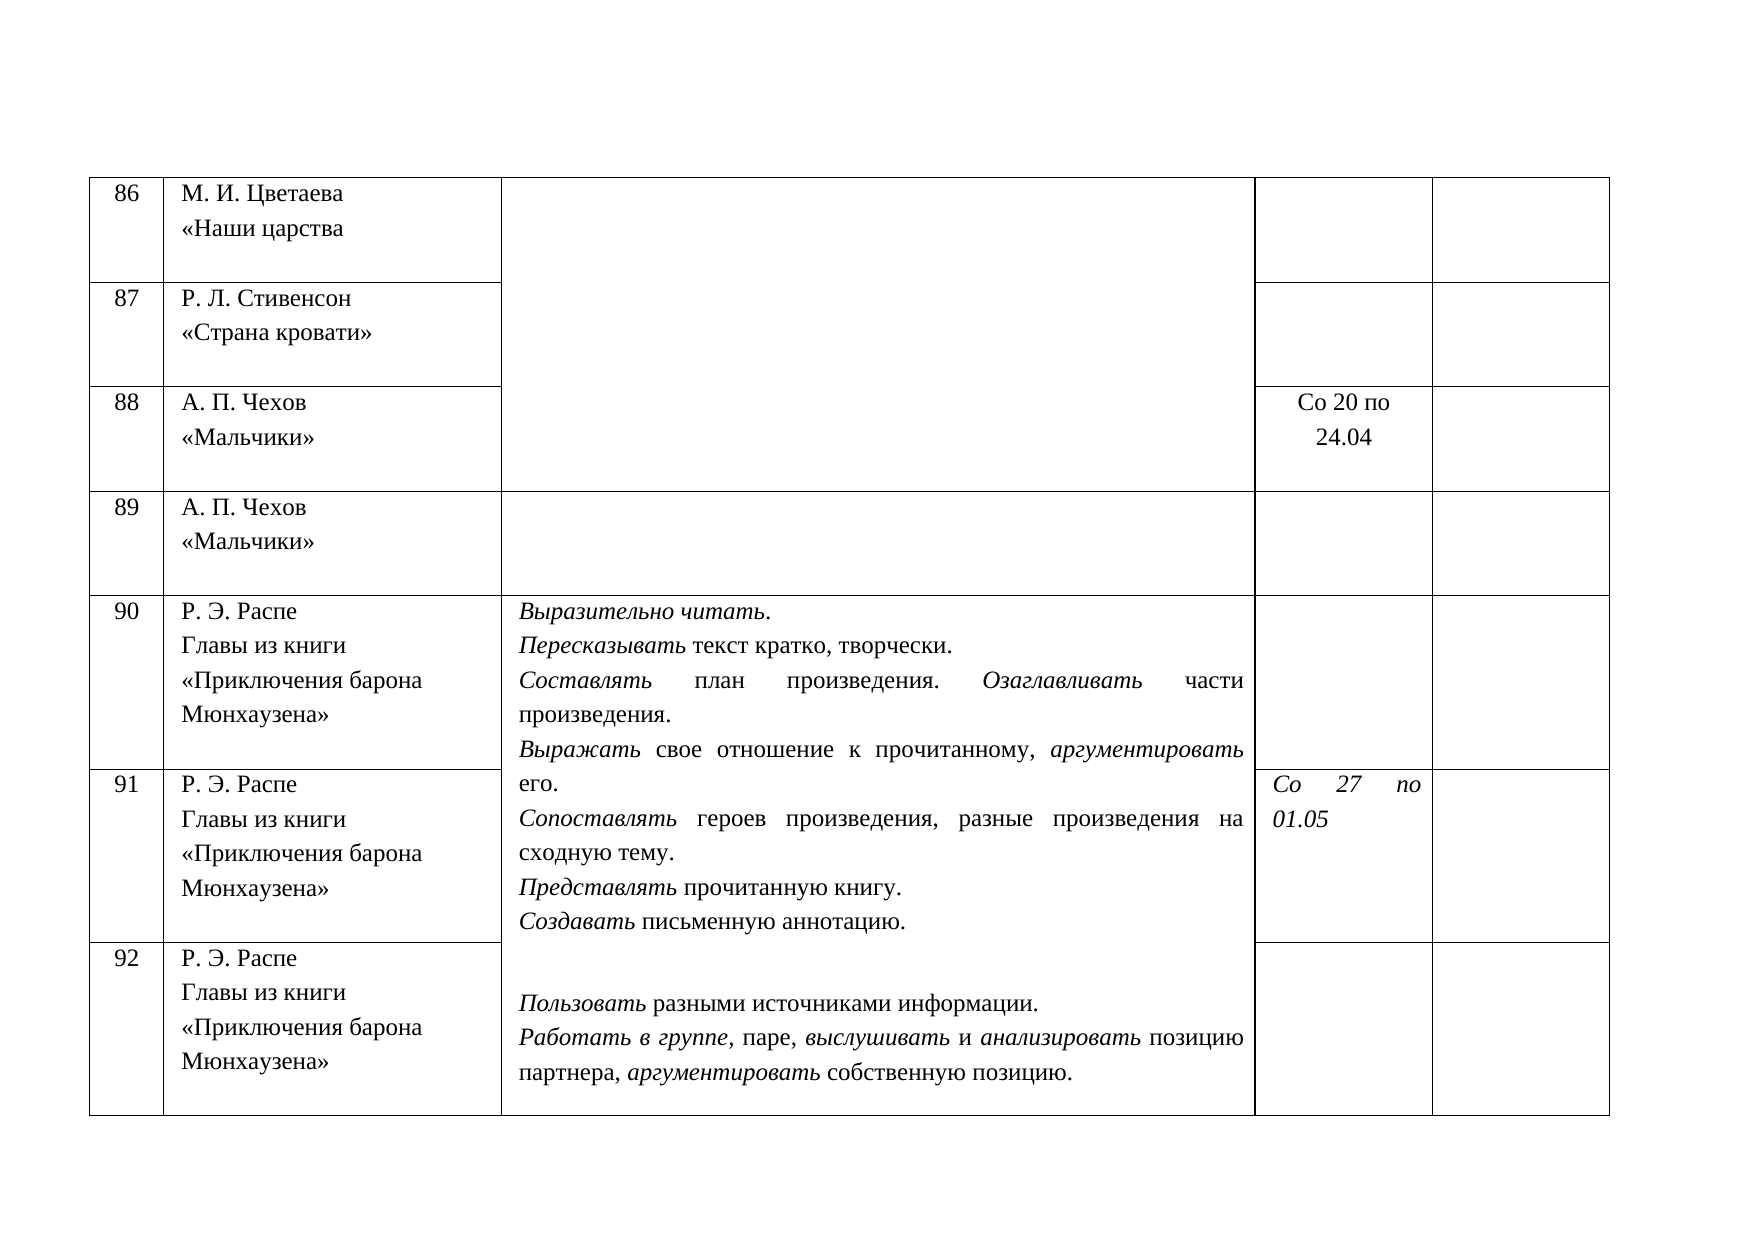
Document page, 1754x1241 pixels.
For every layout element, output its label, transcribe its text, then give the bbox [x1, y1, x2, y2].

table_cell Со 27 по 01.05 [1256, 770, 1432, 942]
table_cell 91 [90, 770, 163, 942]
table_cell Р. Э. Распе Главы из книги «Приключения барона Мюнхаузена» [164, 596, 501, 768]
table_cell 89 [90, 492, 163, 595]
table_cell 92 [90, 943, 163, 1115]
table_cell [1433, 770, 1609, 942]
table_cell Р. Л. Стивенсон «Страна кровати» [164, 283, 501, 386]
table_cell 88 [90, 387, 163, 491]
table_cell [502, 492, 1254, 595]
table_cell 87 [90, 283, 163, 386]
table_cell 90 [90, 596, 163, 768]
table_cell М. И. Цветаева «Наши царства [164, 178, 501, 282]
table_cell Со 20 по 24.04 [1256, 387, 1432, 491]
table_cell [1433, 596, 1609, 768]
table_cell Р. Э. Распе Главы из книги «Приключения барона Мюнхаузена» [164, 943, 501, 1115]
table_cell [1433, 943, 1609, 1115]
table_cell 86 [90, 178, 163, 282]
table_cell А. П. Чехов «Мальчики» [164, 387, 501, 491]
table_cell Выразительно читать. Пересказывать текст кратко, творчески. Составлять план произведения. Озаглавливать части произведения. Выражать свое отношение к прочитанному, аргументировать его. Сопоставлять героев произведения, разные произведения на сходную тему. Представлять прочитанную книгу. Создавать письменную аннотацию. Пользовать разными источниками информации. Работать в группе, паре, выслушивать и анализировать позицию партнера, аргументировать собственную позицию. Выстраивать монолог. Планировать собственную читательскую деятельность [502, 596, 1254, 1115]
table_cell [1433, 492, 1609, 595]
table_cell [1433, 387, 1609, 491]
table_cell [1433, 178, 1609, 282]
table_cell А. П. Чехов «Мальчики» [164, 492, 501, 595]
table_cell [1256, 596, 1432, 768]
table_cell [1433, 283, 1609, 386]
table_cell [1256, 943, 1432, 1115]
table_cell [1256, 492, 1432, 595]
table_cell [1256, 283, 1432, 386]
table_cell Р. Э. Распе Главы из книги «Приключения барона Мюнхаузена» [164, 770, 501, 942]
table_cell [1256, 178, 1432, 282]
